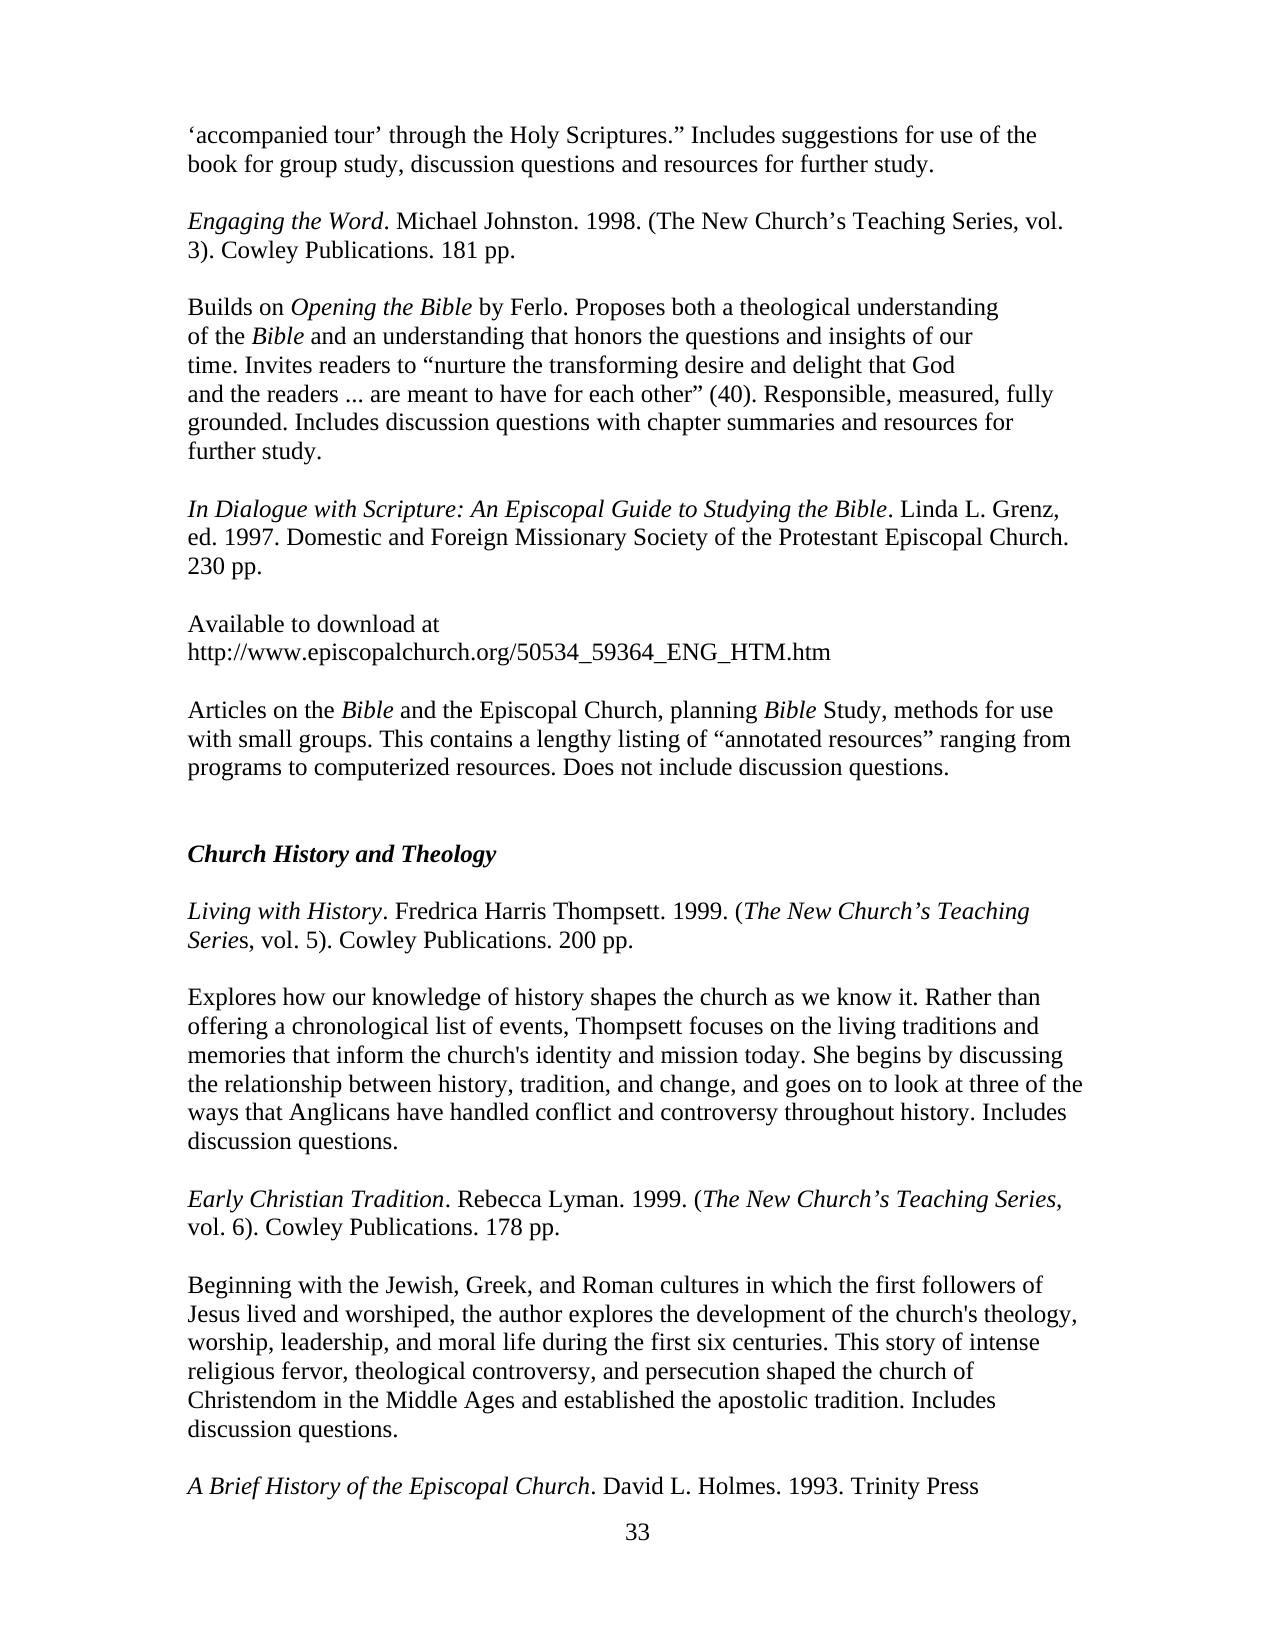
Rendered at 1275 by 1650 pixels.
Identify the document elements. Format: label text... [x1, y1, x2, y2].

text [187, 120, 1087, 177]
text Living with History. Fredrica Harris Thompsett. 1999. (The New Church’s Teaching [187, 896, 1087, 925]
text Available to download at [187, 609, 1087, 637]
text ed. 1997. Domestic and Foreign Missionary Society of the Protestant Episcopal Church. [187, 522, 1087, 551]
text Engaging the Word. Michael Johnston. 1998. (The New Church’s Teaching Series, vol. [187, 206, 1087, 235]
text 3). Cowley Publications. 181 pp. [187, 235, 1087, 264]
text vol. 6). Cowley Publications. 178 pp. [187, 1212, 1087, 1241]
text and the readers ... are meant to have for each other” (40). Responsible, measured, fully grounded. Includes discussion questions with chapter summaries and resources for further study. [187, 379, 1087, 465]
text Series, vol. 5). Cowley Publications. 200 pp. [187, 925, 1087, 954]
text Articles on the Bible and the Episcopal Church, planning Bible Study, methods for use with small groups. This contains a lengthy listing of “annotated resources” ranging from programs to computerized resources. Does not include discussion questions. [187, 695, 1087, 781]
text In Dialogue with Scripture: An Episcopal Guide to Studying the Bible. Linda L. Grenz, [187, 494, 1087, 522]
text A Brief History of the Episcopal Church. David L. Holmes. 1993. Trinity Press [187, 1471, 1087, 1500]
text of the Bible and an understanding that honors the questions and insights of our [187, 321, 1087, 350]
text 230 pp. [187, 551, 1087, 580]
text time. Invites readers to “nurture the transforming desire and delight that God [187, 350, 1087, 379]
text Church History and Theology [187, 839, 1087, 867]
text Beginning with the Jewish, Greek, and Roman cultures in which the first followers of Jesus lived and worshiped, the author explores the development of the church's theology, worship, leadership, and moral life during the first six centuries. This story of intense religious fervor, theological controversy, and persecution shaped the church of Christendom in the Middle Ages and established the apostolic tradition. Includes discussion questions. [187, 1270, 1087, 1442]
text Early Christian Tradition. Rebecca Lyman. 1999. (The New Church’s Teaching Series, [187, 1184, 1087, 1212]
text Builds on Opening the Bible by Ferlo. Proposes both a theological understanding [187, 292, 1087, 321]
text http://www.episcopalchurch.org/50534_59364_ENG_HTM.htm [187, 637, 1087, 666]
text Explores how our knowledge of history shapes the church as we know it. Rather than offering a chronological list of events, Thompsett focuses on the living traditions and memories that inform the church's identity and mission today. She begins by discussing the relationship between history, tradition, and change, and goes on to look at three of the ways that Anglicans have handled conflict and controversy throughout history. Includes discussion questions. [187, 982, 1087, 1155]
